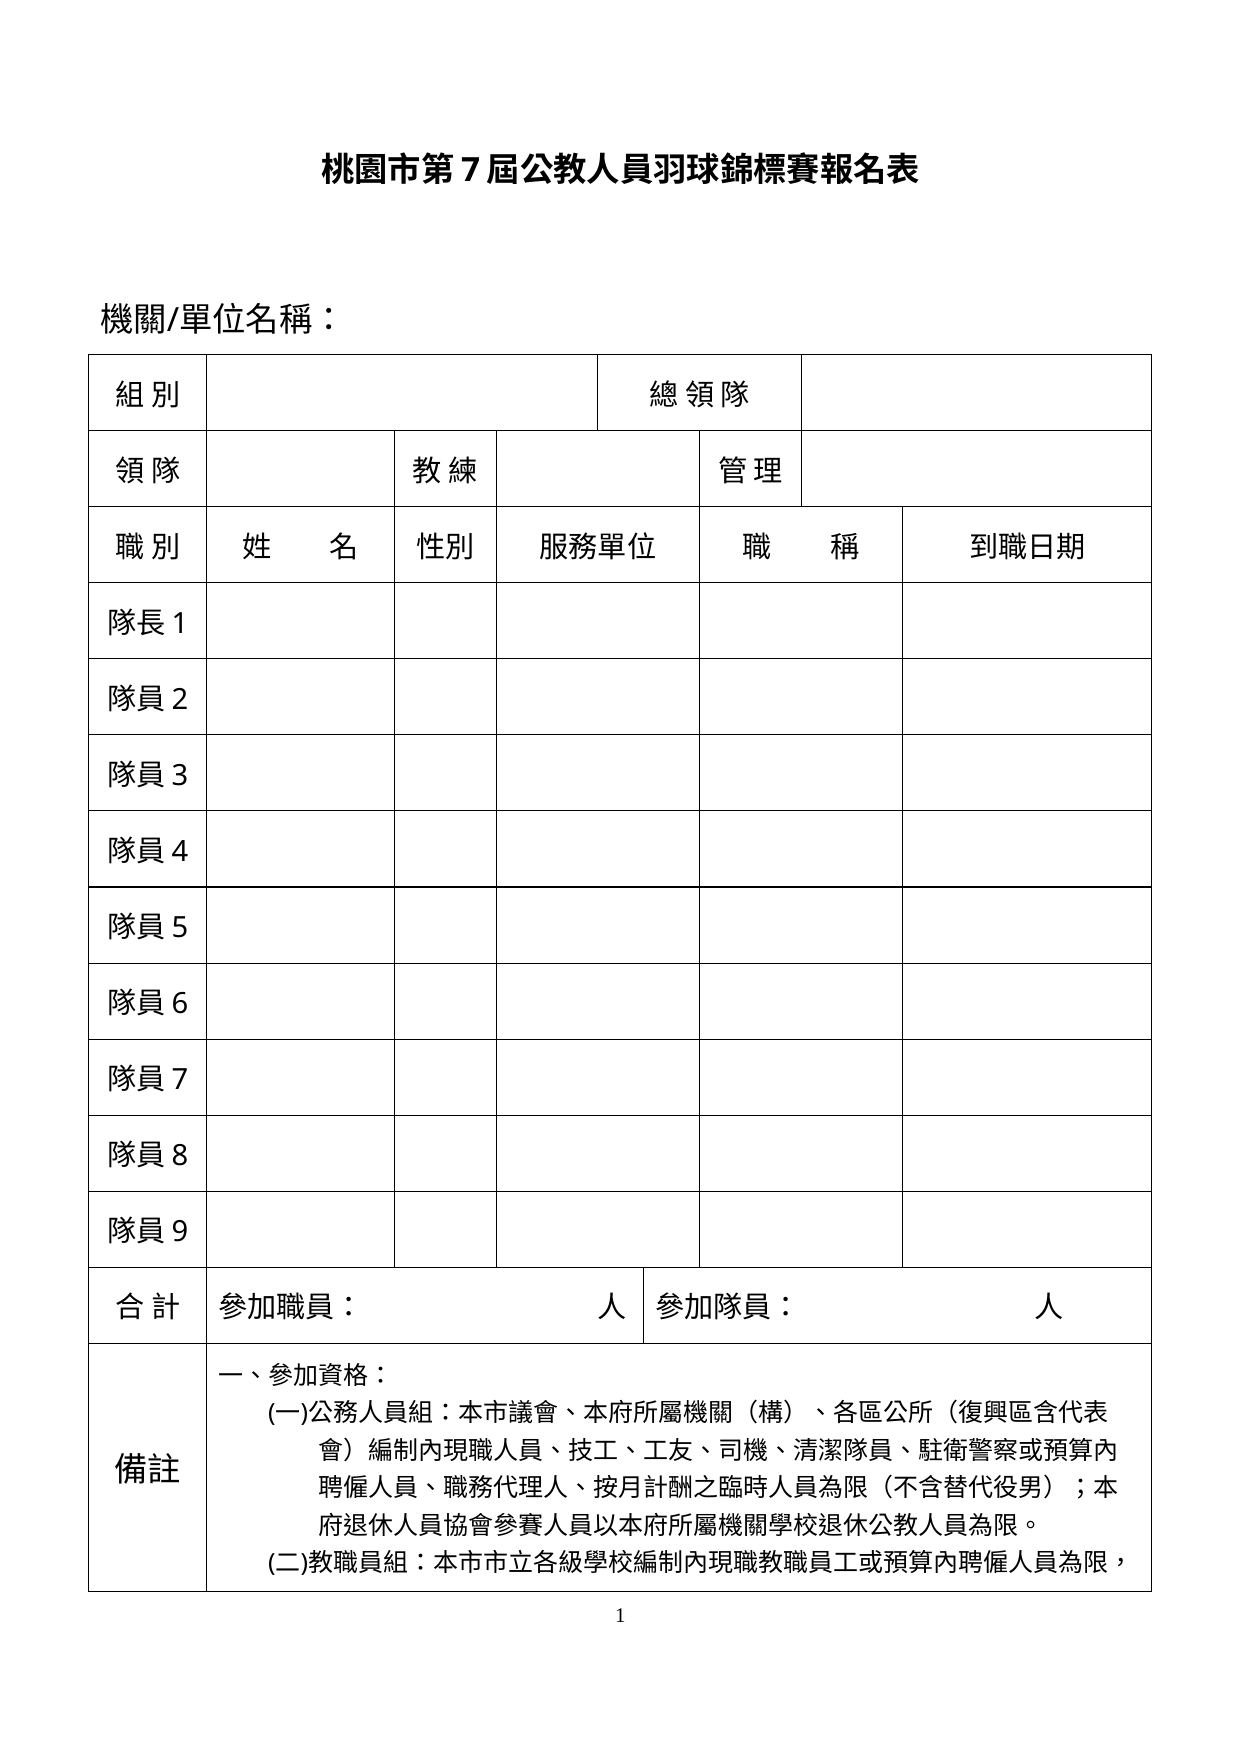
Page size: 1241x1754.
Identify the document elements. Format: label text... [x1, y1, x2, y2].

table_cell [497, 659, 699, 734]
table_cell 管 理 [700, 431, 801, 506]
table_cell [207, 1040, 394, 1114]
table_cell 合 計 [89, 1268, 206, 1343]
table_cell 職 別 [89, 507, 206, 582]
table_cell 參加職員： 人 [207, 1268, 643, 1343]
table_cell 教 練 [395, 431, 496, 506]
table_cell 隊員7 [89, 1040, 206, 1114]
table_cell [497, 888, 699, 962]
table_cell 隊員2 [89, 659, 206, 734]
table_cell [395, 811, 496, 886]
table_cell [395, 1040, 496, 1114]
table_cell 參加隊員： 人 [644, 1268, 1151, 1343]
table_cell 到職日期 [903, 507, 1151, 582]
table_cell [903, 735, 1151, 810]
table_cell [497, 964, 699, 1038]
table_cell 隊員6 [89, 964, 206, 1038]
table_cell [395, 583, 496, 658]
table_cell 總 領 隊 [598, 355, 801, 430]
table_cell [700, 888, 902, 962]
table_cell [207, 1116, 394, 1191]
table_cell [903, 1040, 1151, 1114]
table_cell 姓 名 [207, 507, 394, 582]
table_cell [802, 431, 1151, 506]
table_cell [700, 1116, 902, 1191]
table_cell [207, 1192, 394, 1267]
table_cell [207, 888, 394, 962]
table_cell 隊員8 [89, 1116, 206, 1191]
table_cell [497, 735, 699, 810]
table_cell 隊員4 [89, 811, 206, 886]
table_cell [700, 1192, 902, 1267]
table_cell [395, 1192, 496, 1267]
table_cell [395, 659, 496, 734]
table_cell [497, 1040, 699, 1114]
table_cell [903, 1116, 1151, 1191]
table_cell [700, 583, 902, 658]
table_cell [497, 811, 699, 886]
table_cell [903, 583, 1151, 658]
table_cell [903, 964, 1151, 1038]
table_cell [207, 659, 394, 734]
table_cell 隊員3 [89, 735, 206, 810]
table_cell [207, 811, 394, 886]
table_cell [700, 735, 902, 810]
table_cell [497, 583, 699, 658]
table_cell [903, 1192, 1151, 1267]
table_header 桃園市第7屆公教人員羽球錦標賽報名表 機關/單位名稱： [89, 129, 1152, 354]
table_cell [207, 583, 394, 658]
table_cell [497, 431, 699, 506]
table_cell [207, 355, 597, 430]
table_cell 備註 [89, 1344, 206, 1591]
table_cell [700, 659, 902, 734]
table_cell [207, 431, 394, 506]
table_cell [395, 964, 496, 1038]
table_cell 隊長1 [89, 583, 206, 658]
table_cell 服務單位 [497, 507, 699, 582]
table_cell 性別 [395, 507, 496, 582]
table_cell 隊員9 [89, 1192, 206, 1267]
table_cell [395, 888, 496, 962]
table_cell [802, 355, 1151, 430]
table_cell [395, 1116, 496, 1191]
table_cell [207, 964, 394, 1038]
table_cell [395, 735, 496, 810]
table_cell [903, 811, 1151, 886]
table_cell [207, 1344, 1151, 1591]
table_cell 職 稱 [700, 507, 902, 582]
table_cell [903, 659, 1151, 734]
table_cell [903, 888, 1151, 962]
table_cell [207, 735, 394, 810]
table_cell [700, 1040, 902, 1114]
table_cell [700, 811, 902, 886]
table_cell [497, 1192, 699, 1267]
table_cell 領 隊 [89, 431, 206, 506]
table_cell 隊員5 [89, 888, 206, 962]
table_cell [700, 964, 902, 1038]
table_cell 組 別 [89, 355, 206, 430]
table_cell [497, 1116, 699, 1191]
